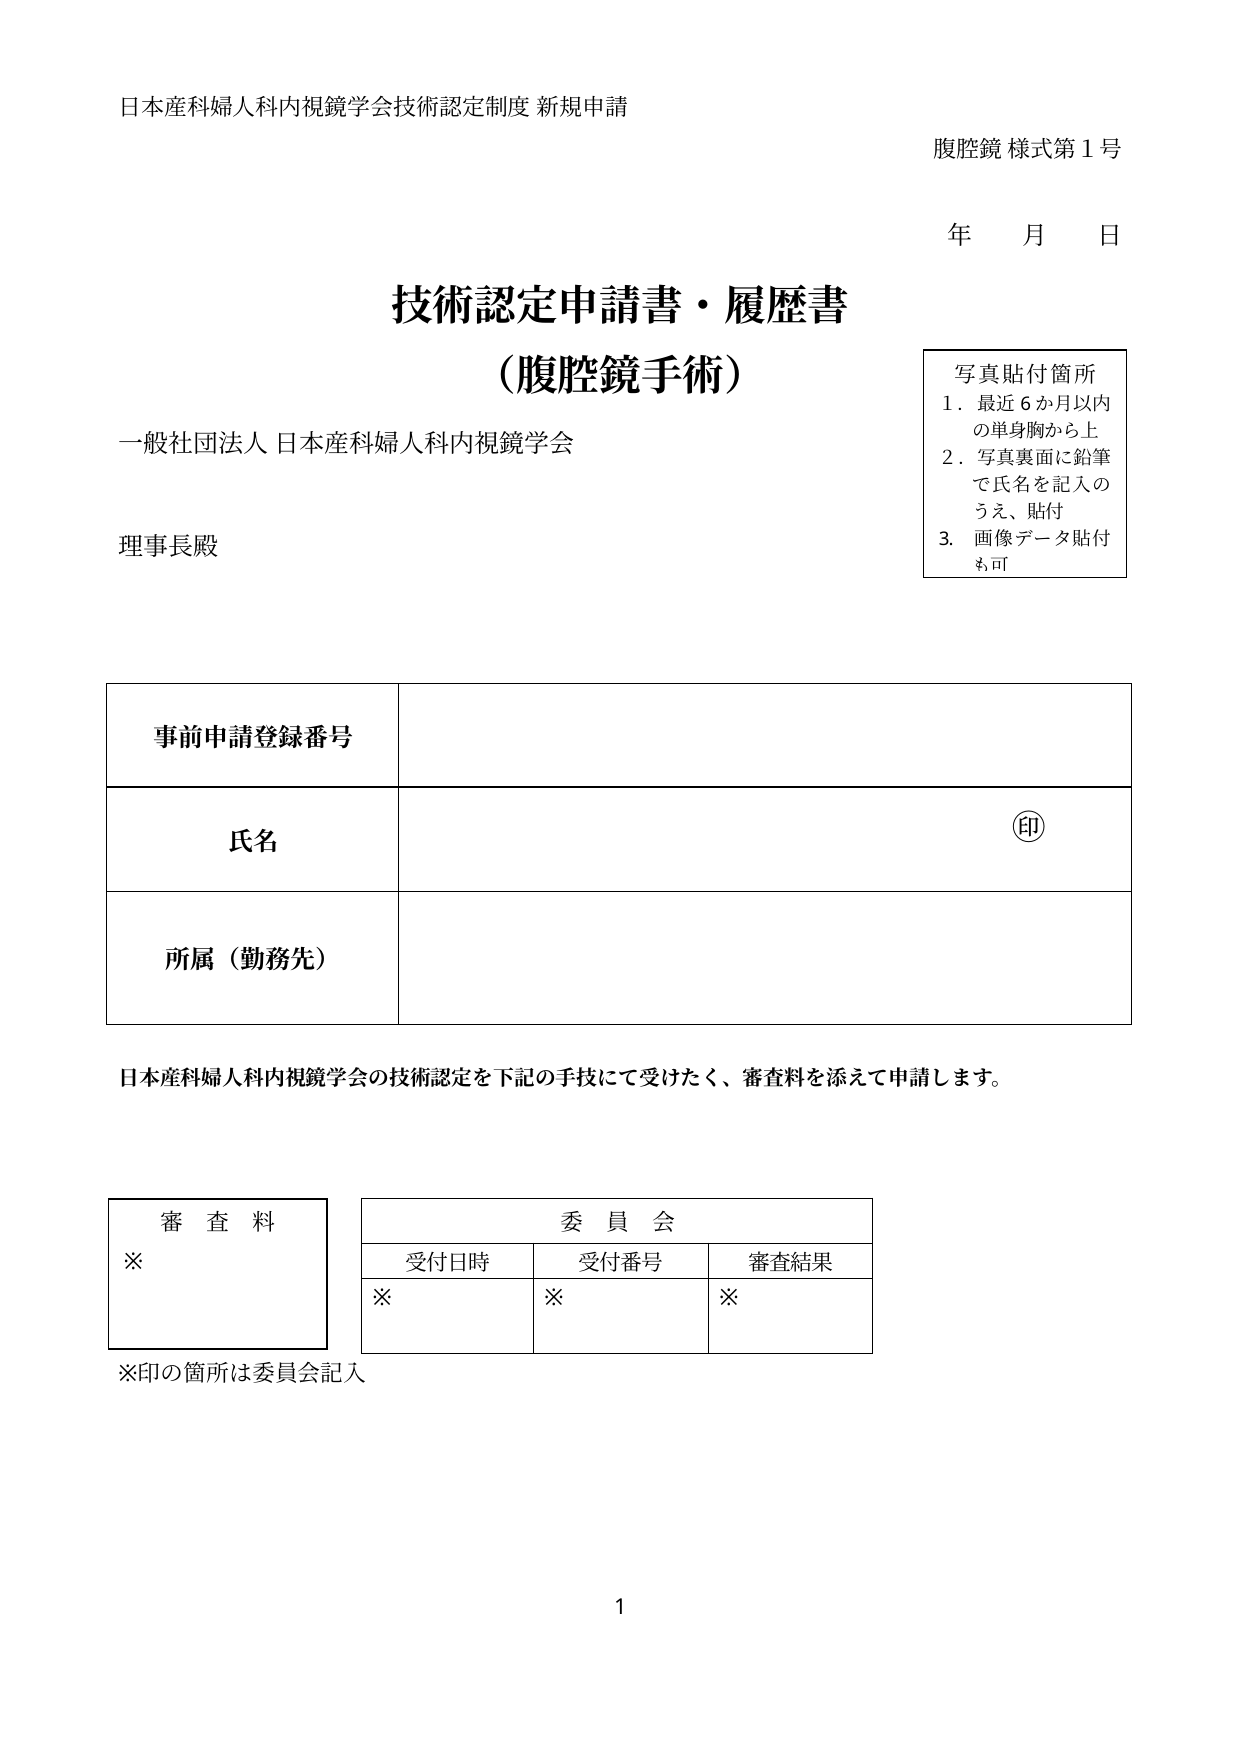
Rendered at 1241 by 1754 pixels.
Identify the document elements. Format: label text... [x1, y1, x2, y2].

table_cell ※ [362, 1279, 533, 1353]
text 日本産科婦人科内視鏡学会の技術認定を下記の手技にて受けたく、審査料を添えて申請します。 [118, 1059, 1122, 1094]
table_header 事前申請登録番号 [107, 684, 398, 786]
table_cell ※ [709, 1279, 872, 1353]
text ※印の箇所は委員会記入 [118, 1354, 1122, 1389]
table_cell 受付日時 [362, 1244, 533, 1278]
table_cell ※ [534, 1279, 708, 1353]
table_header 委 員 会 [362, 1199, 872, 1243]
table_header [399, 684, 1131, 786]
table_cell 氏名 [107, 788, 398, 891]
table_cell 受付番号 [534, 1244, 708, 1278]
text 一般社団法人 日本産科婦人科内視鏡学会 [118, 407, 923, 476]
text 技術認定申請書・履歴書 [118, 268, 1122, 337]
text 理事長殿 [118, 510, 1122, 579]
text 腹腔鏡 様式第１号 [118, 130, 1122, 164]
table_cell 所属（勤務先） [107, 892, 398, 1024]
table_cell [399, 892, 1131, 1024]
table_cell [399, 788, 1131, 891]
table_cell 審査結果 [709, 1244, 872, 1278]
text 年 月 日 [118, 199, 1122, 268]
text （腹腔鏡手術） [118, 337, 1122, 407]
